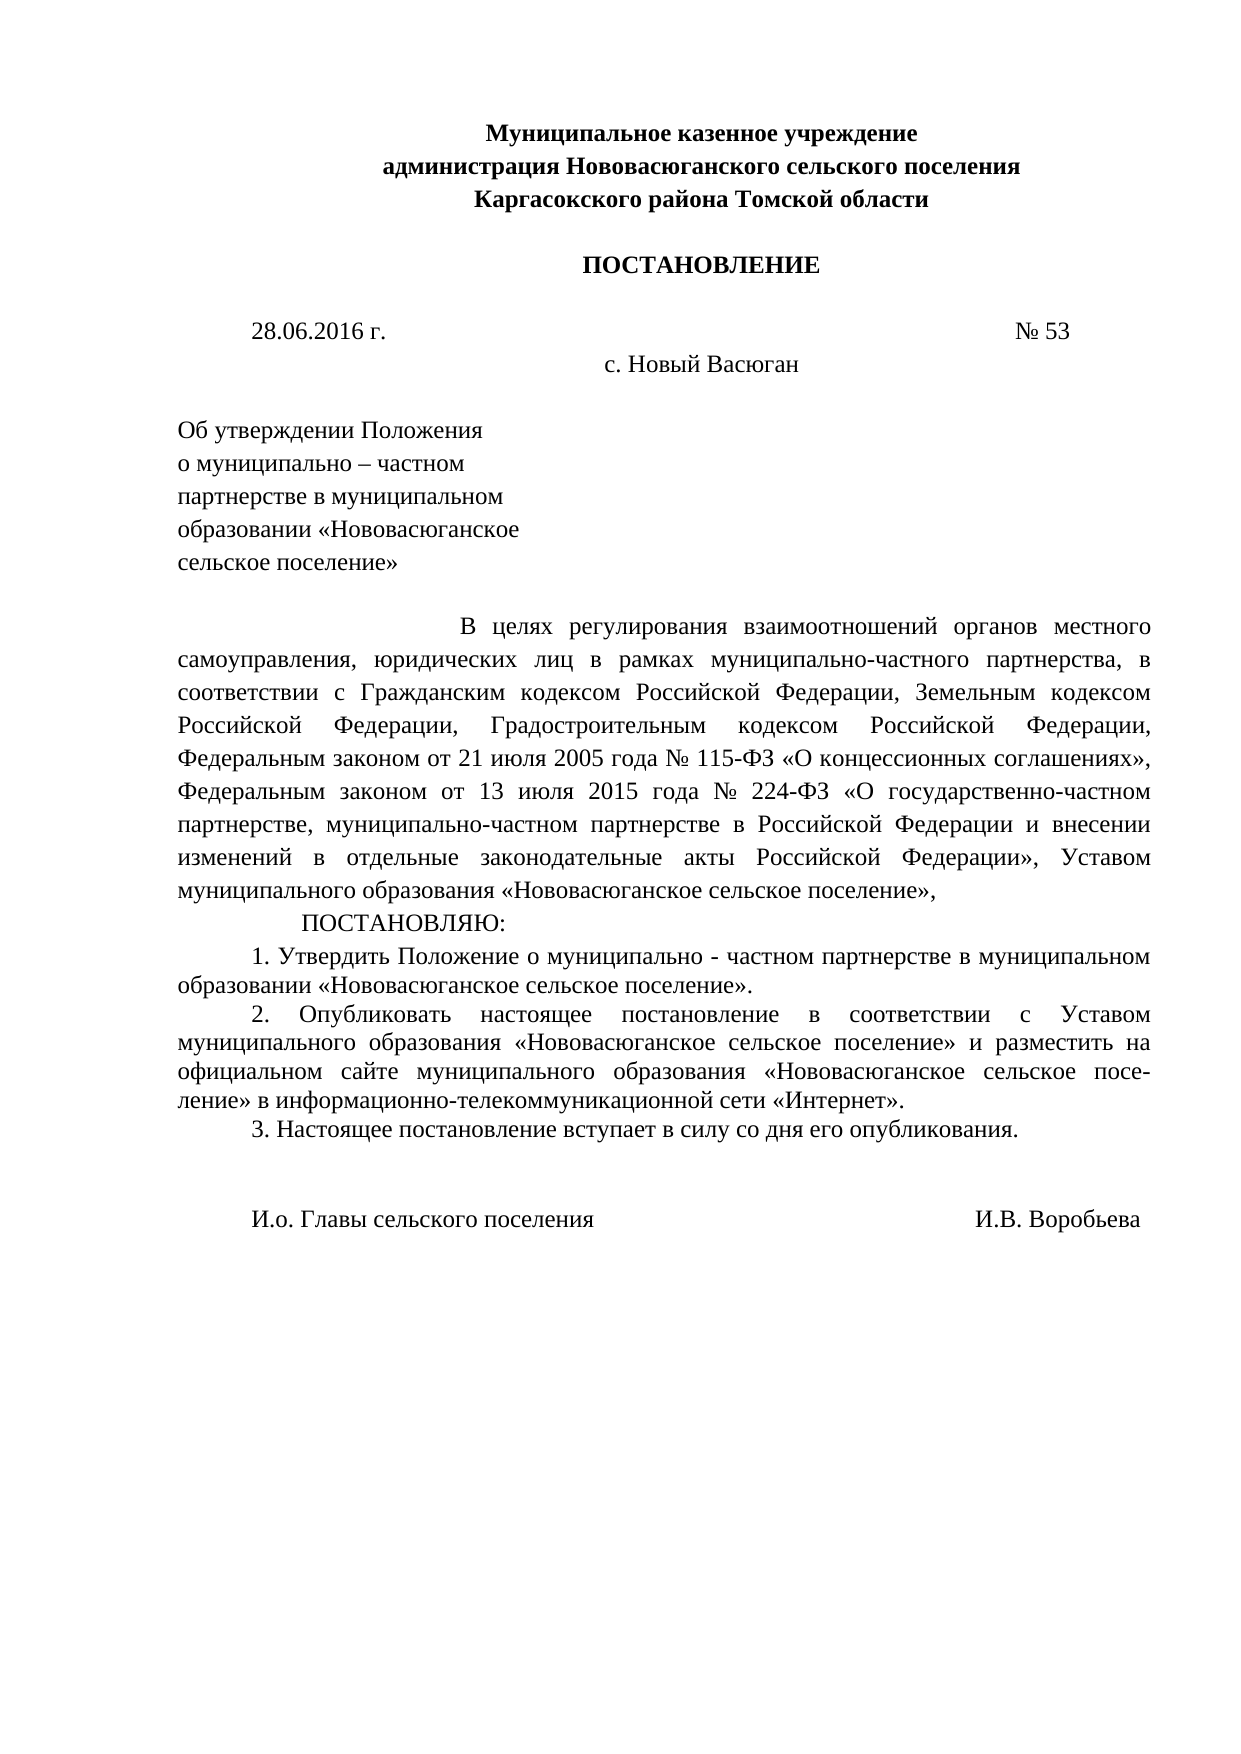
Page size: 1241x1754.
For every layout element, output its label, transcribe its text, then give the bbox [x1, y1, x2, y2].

text Каргасокского района Томской области [177, 184, 1152, 213]
text ПОСТАНОВЛЯЮ: [177, 908, 1152, 937]
text 2. Опубликовать настоящее постановление в соответствии с Уставом муниципального образования «Нововасюганское сельское поселение» и разместить на официальном сайте муниципального образования «Нововасюганское сельское посе-ление» в информационно-телекоммуникационной сети «Интернет». [177, 999, 1152, 1114]
text сельское поселение» [177, 547, 1152, 576]
text образовании «Нововасюганское [177, 514, 1152, 543]
text 3. Настоящее постановление вступает в силу со дня его опубликования. [177, 1114, 1152, 1142]
text Об утверждении Положения [177, 415, 1152, 444]
text ПОСТАНОВЛЕНИЕ [177, 250, 1152, 279]
text администрация Нововасюганского сельского поселения [177, 151, 1152, 180]
text о муниципально – частном [177, 448, 1152, 477]
text В целях регулирования взаимоотношений органов местного самоуправления, юридических лиц в рамках муниципально-частного партнерства, в соответствии с Гражданским кодексом Российской Федерации, Земельным кодексом Российской Федерации, Градостроительным кодексом Российской Федерации, Федеральным законом от 21 июля 2005 года № 115-ФЗ «О концессионных соглашениях», Федеральным законом от 13 июля 2015 года № 224-ФЗ «О государственно-частном партнерстве, муниципально-частном партнерстве в Российской Федерации и внесении изменений в отдельные законодательные акты Российской Федерации», Уставом муниципального образования «Нововасюганское сельское поселение», [177, 611, 1152, 904]
text 28.06.2016 г. № 53 [177, 316, 1152, 345]
text Муниципальное казенное учреждение [177, 118, 1152, 147]
text партнерстве в муниципальном [177, 481, 1152, 510]
text И.о. Главы сельского поселения И.В. Воробьева [177, 1203, 1152, 1234]
text с. Новый Васюган [177, 349, 1152, 378]
text 1. Утвердить Положение о муниципально - частном партнерстве в муниципальном образовании «Нововасюганское сельское поселение». [177, 941, 1152, 999]
